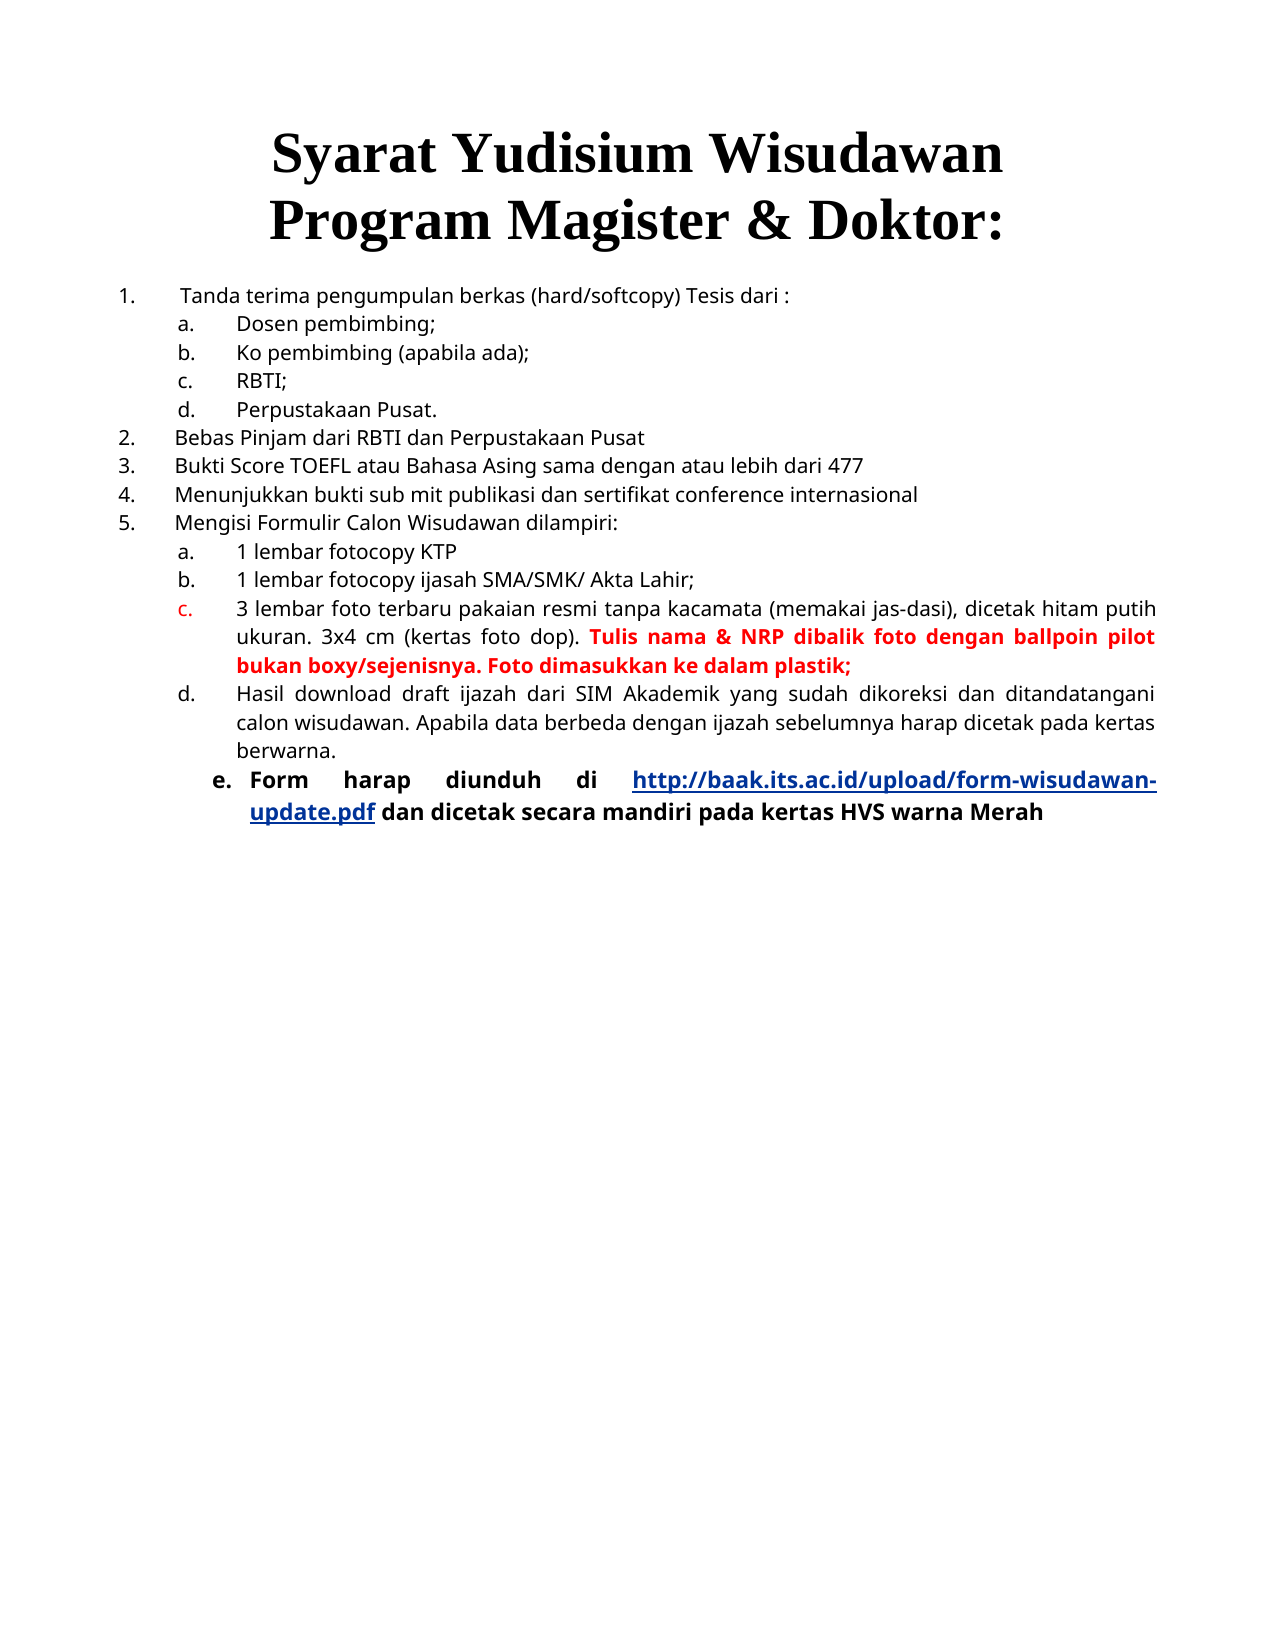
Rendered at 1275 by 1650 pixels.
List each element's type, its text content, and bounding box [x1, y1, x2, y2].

list Bukti Score TOEFL atau Bahasa Asing sama dengan atau lebih dari 477 [118, 452, 1157, 480]
text Program Magister & Doktor: [118, 185, 1157, 252]
text Syarat Yudisium Wisudawan [118, 118, 1157, 185]
list Perpustakaan Pusat. [177, 395, 1157, 423]
list Ko pembimbing (apabila ada); [177, 338, 1157, 366]
list RBTI; [177, 366, 1157, 395]
list Dosen pembimbing; [177, 309, 1157, 338]
list 1 lembar fotocopy ijasah SMA/SMK/ Akta Lahir; [177, 565, 1157, 594]
list 3 lembar foto terbaru pakaian resmi tanpa kacamata (memakai jas-dasi), dicetak hitam putih ukuran. 3x4 cm (kertas foto dop). Tulis nama & NRP dibalik foto dengan ballpoin pilot bukan boxy/sejenisnya. Foto dimasukkan ke dalam plastik; [177, 594, 1157, 679]
list Hasil download draft ijazah dari SIM Akademik yang sudah dikoreksi dan ditandatangani calon wisudawan. Apabila data berbeda dengan ijazah sebelumnya harap dicetak pada kertas berwarna. [177, 679, 1157, 764]
list Form harap diunduh di http://baak.its.ac.id/upload/form-wisudawan-update.pdf dan dicetak secara mandiri pada kertas HVS warna Merah [212, 764, 1157, 827]
list Tanda terima pengumpulan berkas (hard/softcopy) Tesis dari : [118, 281, 1157, 309]
list Bebas Pinjam dari RBTI dan Perpustakaan Pusat [118, 423, 1157, 452]
list Mengisi Formulir Calon Wisudawan dilampiri: [118, 508, 1157, 537]
list Menunjukkan bukti sub mit publikasi dan sertifikat conference internasional [118, 480, 1157, 508]
list 1 lembar fotocopy KTP [177, 537, 1157, 565]
